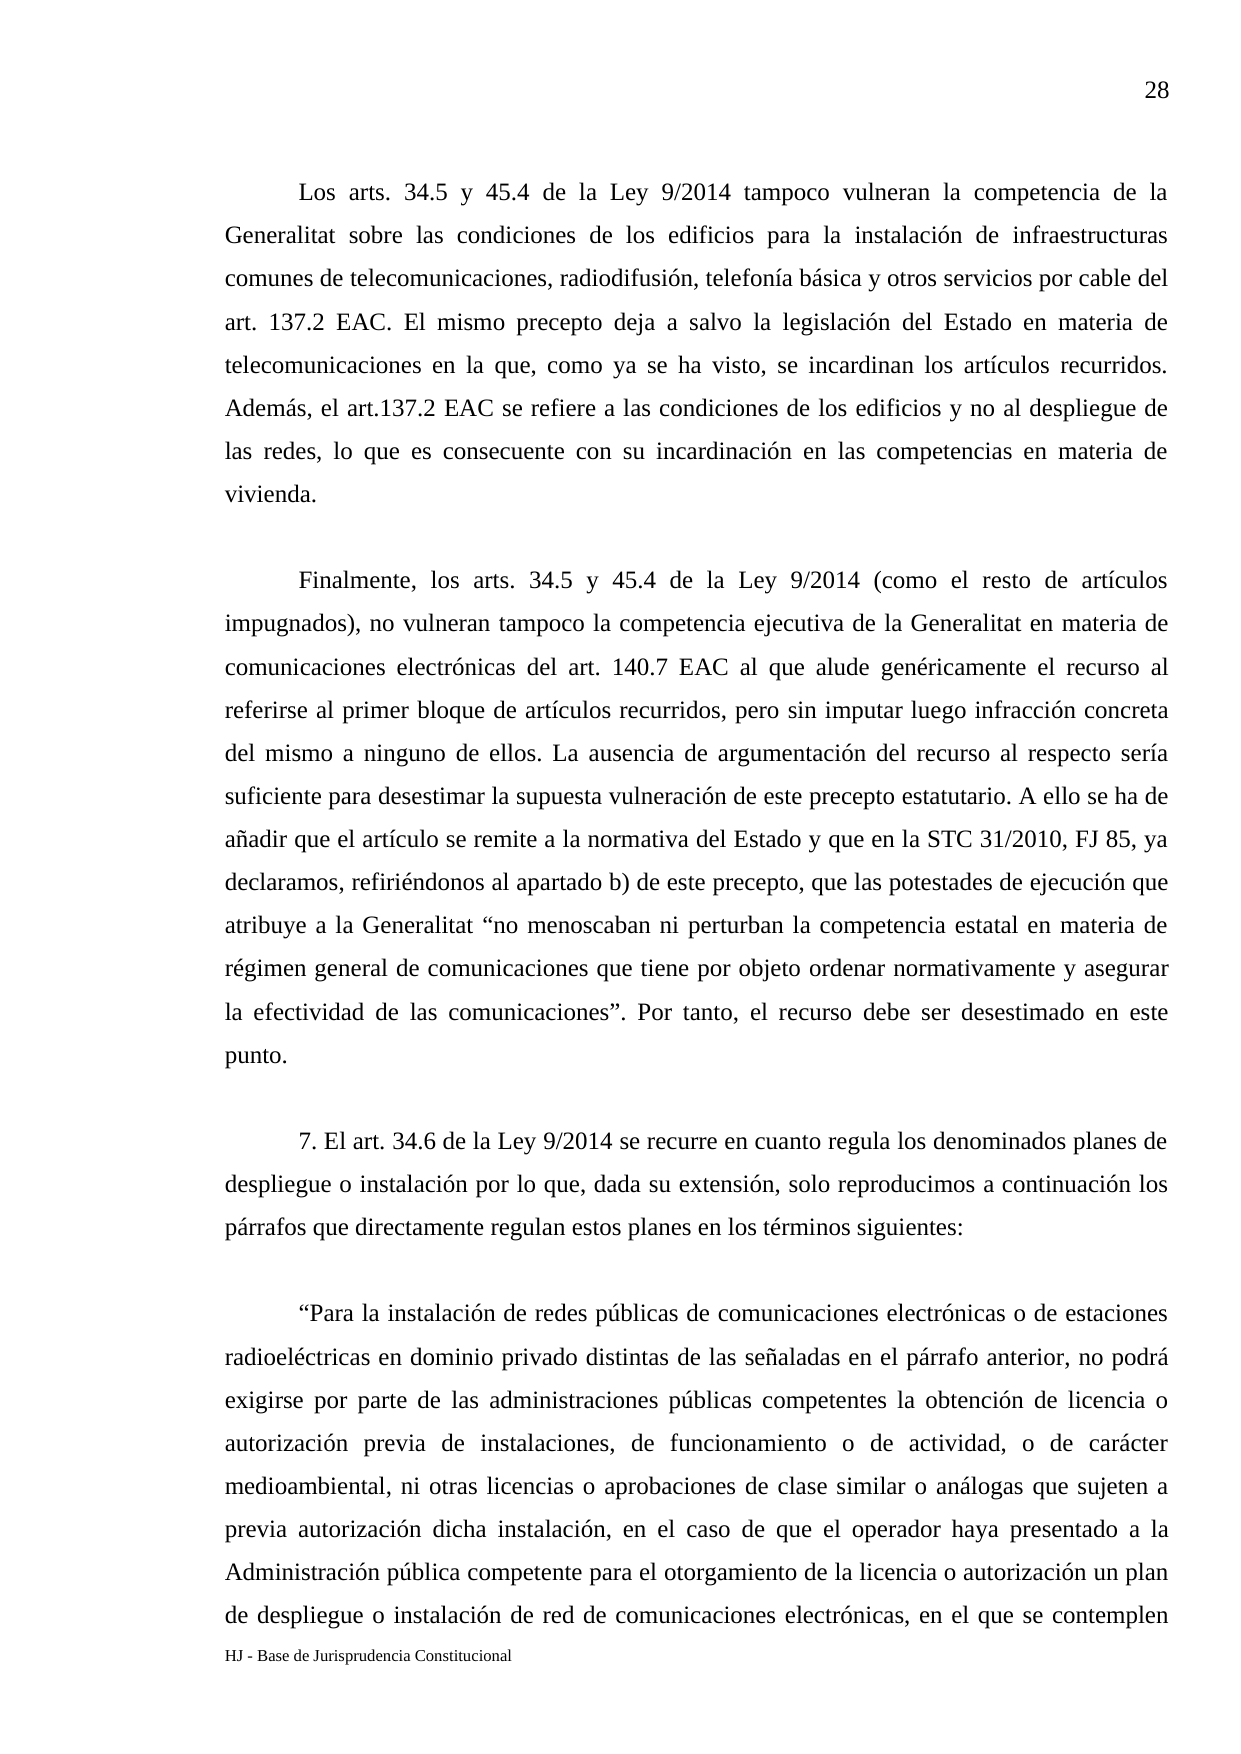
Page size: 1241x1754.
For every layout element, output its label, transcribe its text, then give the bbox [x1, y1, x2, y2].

text Finalmente, los arts. 34.5 y 45.4 de la Ley 9/2014 (como el resto de artículos impugnados), no vulneran tampoco la competencia ejecutiva de la Generalitat en materia de comunicaciones electrónicas del art. 140.7 EAC al que alude genéricamente el recurso al referirse al primer bloque de artículos recurridos, pero sin imputar luego infracción concreta del mismo a ninguno de ellos. La ausencia de argumentación del recurso al respecto sería suficiente para desestimar la supuesta vulneración de este precepto estatutario. A ello se ha de añadir que el artículo se remite a la normativa del Estado y que en la STC 31/2010, FJ 85, ya declaramos, refiriéndonos al apartado b) de este precepto, que las potestades de ejecución que atribuye a la Generalitat “no menoscaban ni perturban la competencia estatal en materia de régimen general de comunicaciones que tiene por objeto ordenar normativamente y asegurar la efectividad de las comunicaciones”. Por tanto, el recurso debe ser desestimado en este punto. [224, 565, 1169, 1068]
text Los arts. 34.5 y 45.4 de la Ley 9/2014 tampoco vulneran la competencia de la Generalitat sobre las condiciones de los edificios para la instalación de infraestructuras comunes de telecomunicaciones, radiodifusión, telefonía básica y otros servicios por cable del art. 137.2 EAC. El mismo precepto deja a salvo la legislación del Estado en materia de telecomunicaciones en la que, como ya se ha visto, se incardinan los artículos recurridos. Además, el art.137.2 EAC se refiere a las condiciones de los edificios y no al despliegue de las redes, lo que es consecuente con su incardinación en las competencias en materia de vivienda. [224, 177, 1169, 508]
text 7. El art. 34.6 de la Ley 9/2014 se recurre en cuanto regula los denominados planes de despliegue o instalación por lo que, dada su extensión, solo reproducimos a continuación los párrafos que directamente regulan estos planes en los términos siguientes: [224, 1126, 1169, 1241]
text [224, 1298, 1169, 1629]
